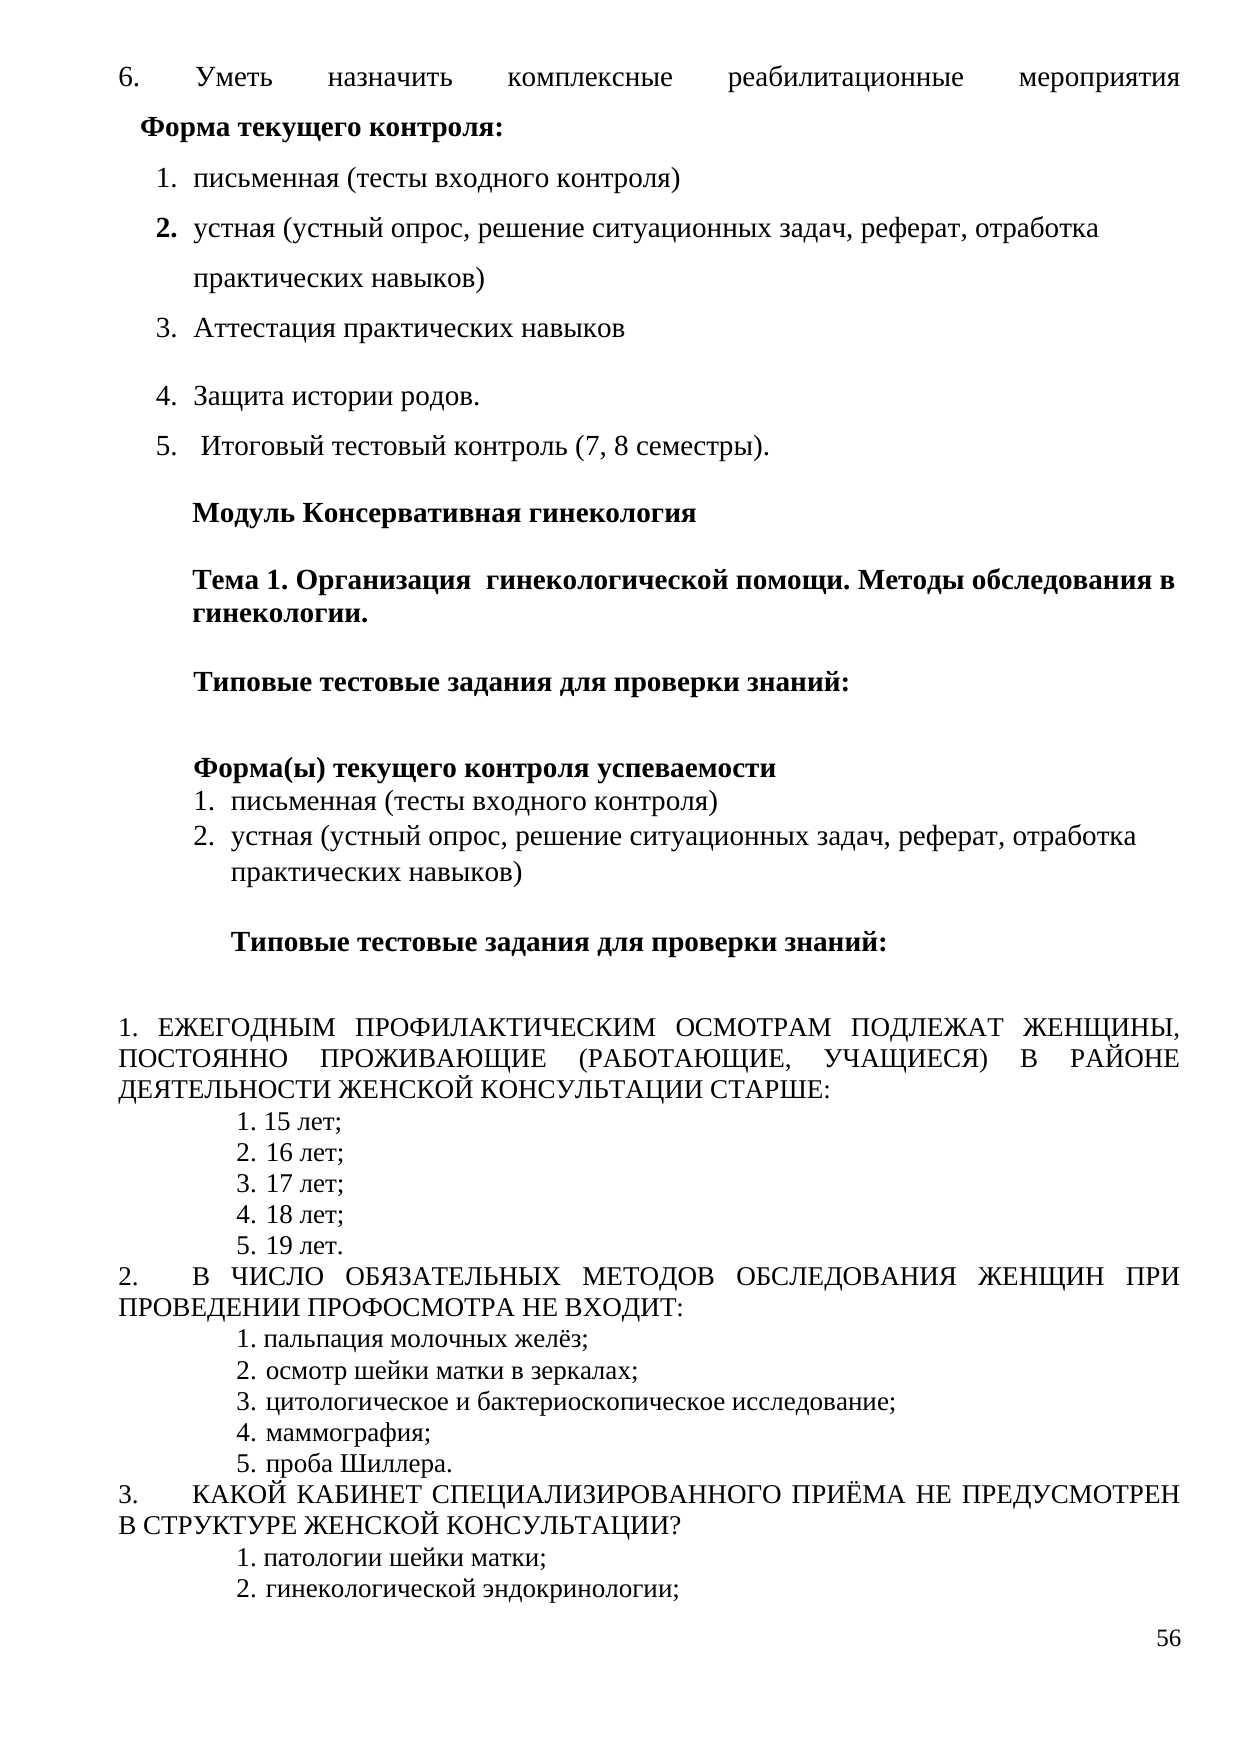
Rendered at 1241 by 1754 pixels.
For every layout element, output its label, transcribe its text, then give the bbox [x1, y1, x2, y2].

list письменная (тесты входного контроля) [193, 783, 1181, 817]
text 6. Уметь назначить комплексные реабилитационные мероприятия Форма текущего контроля: [118, 59, 1181, 143]
text 5. 19 лет. [236, 1229, 1181, 1260]
text 4. 18 лет; [236, 1198, 1181, 1229]
text гинекологии. [118, 596, 1181, 629]
text 1. 15 лет; [236, 1104, 1181, 1136]
text 1. пальпация молочных желёз; [236, 1323, 1181, 1354]
text 1. Ежегодным профилактическим осмотрам подлежат женщины, постоянно проживающие (работающие, учащиеся) в районе деятельности женской консультации старше: [118, 1011, 1181, 1104]
text 2. В число обязательных методов обследования женщин при проведении профосмотра не входИт: [118, 1260, 1181, 1323]
text 2. осмотр шейки матки в зеркалах; [236, 1354, 1181, 1385]
text 3. цитологическое и бактериоскопическое исследование; [236, 1385, 1181, 1416]
list устная (устный опрос, решение ситуационных задач, реферат, отработка практических навыков) [156, 210, 1181, 294]
list Итоговый тестовый контроль (7, 8 семестры). [156, 428, 1181, 461]
list Защита истории родов. [156, 378, 1181, 411]
text 2. гинекологической эндокринологии; [236, 1572, 1181, 1603]
text 4. маммография; [236, 1416, 1181, 1447]
text 2. 16 лет; [236, 1136, 1181, 1167]
text Модуль Консервативная гинекология [118, 495, 1181, 528]
list Типовые тестовые задания для проверки знаний: [231, 924, 1181, 958]
list письменная (тесты входного контроля) [156, 160, 1181, 193]
text 3. какоЙ кабинет специализированного приёма не предусмотрен в структуре женской консультации? [118, 1478, 1181, 1541]
list Аттестация практических навыков [156, 311, 1181, 344]
text Тема 1. Организация гинекологической помощи. Методы обследования в [118, 562, 1181, 596]
list Типовые тестовые задания для проверки знаний: [118, 664, 1181, 698]
text 5. проба Шиллера. [236, 1447, 1181, 1478]
text 3. 17 лет; [236, 1167, 1181, 1198]
list устная (устный опрос, решение ситуационных задач, реферат, отработка практических навыков) [193, 818, 1181, 887]
text 1. патологии шейки матки; [236, 1541, 1181, 1572]
text Форма(ы) текущего контроля успеваемости [193, 750, 1181, 783]
